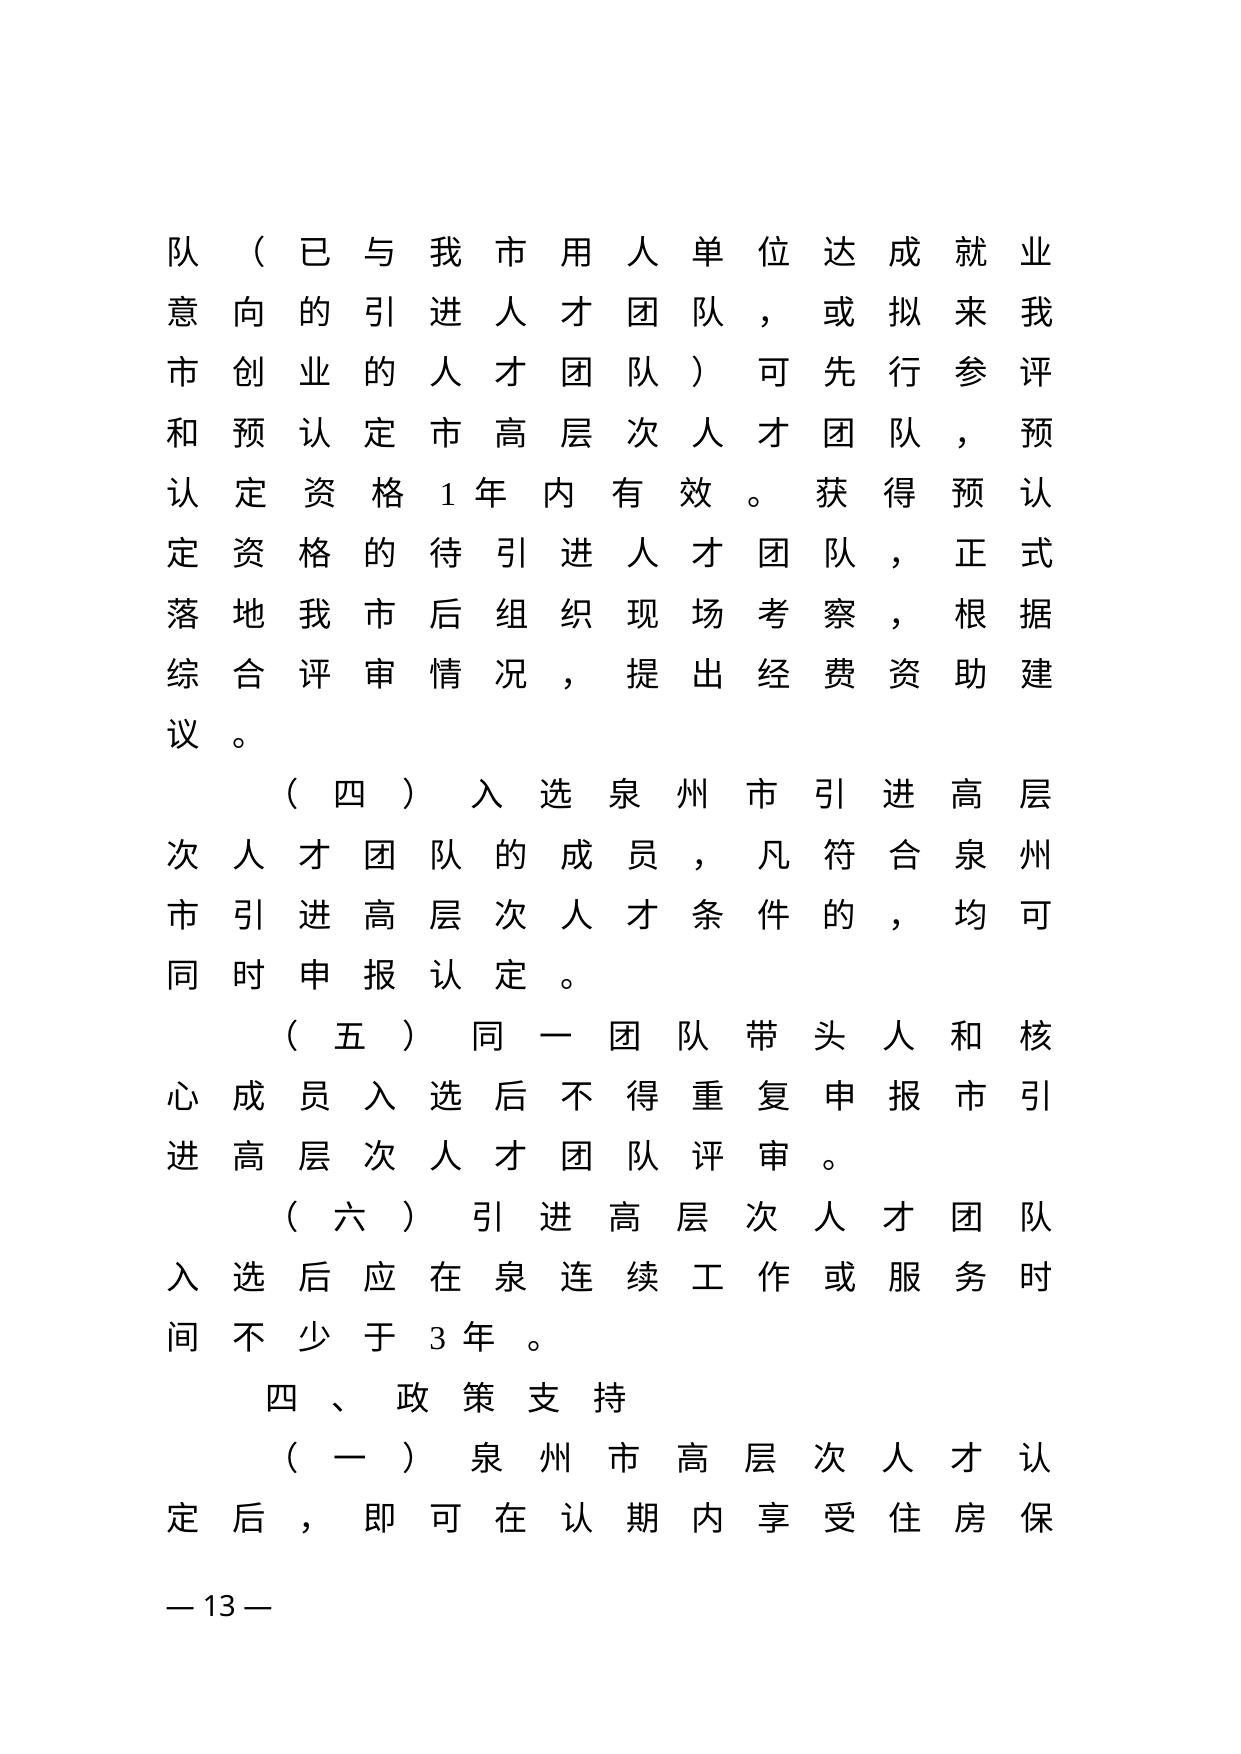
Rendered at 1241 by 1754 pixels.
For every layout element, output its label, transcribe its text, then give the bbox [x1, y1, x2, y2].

text 四、政策支持 [167, 1365, 1085, 1426]
text （三）待引进高层次人才团队（已与我市用人单位达成就业意向的引进人才团队，或拟来我市创业的人才团队）可先行参评和预认定市高层次人才团队，预认定资格1年内有效。获得预认定资格的待引进人才团队，正式落地我市后组织现场考察，根据综合评审情况，提出经费资助建议。 [167, 219, 1085, 762]
text （五）同一团队带头人和核心成员入选后不得重复申报市引进高层次人才团队评审。 [167, 1003, 1085, 1184]
text （四）入选泉州市引进高层次人才团队的成员，凡符合泉州市引进高层次人才条件的，均可同时申报认定。 [167, 762, 1085, 1003]
text （六）引进高层次人才团队入选后应在泉连续工作或服务时间不少于3年。 [167, 1184, 1085, 1365]
